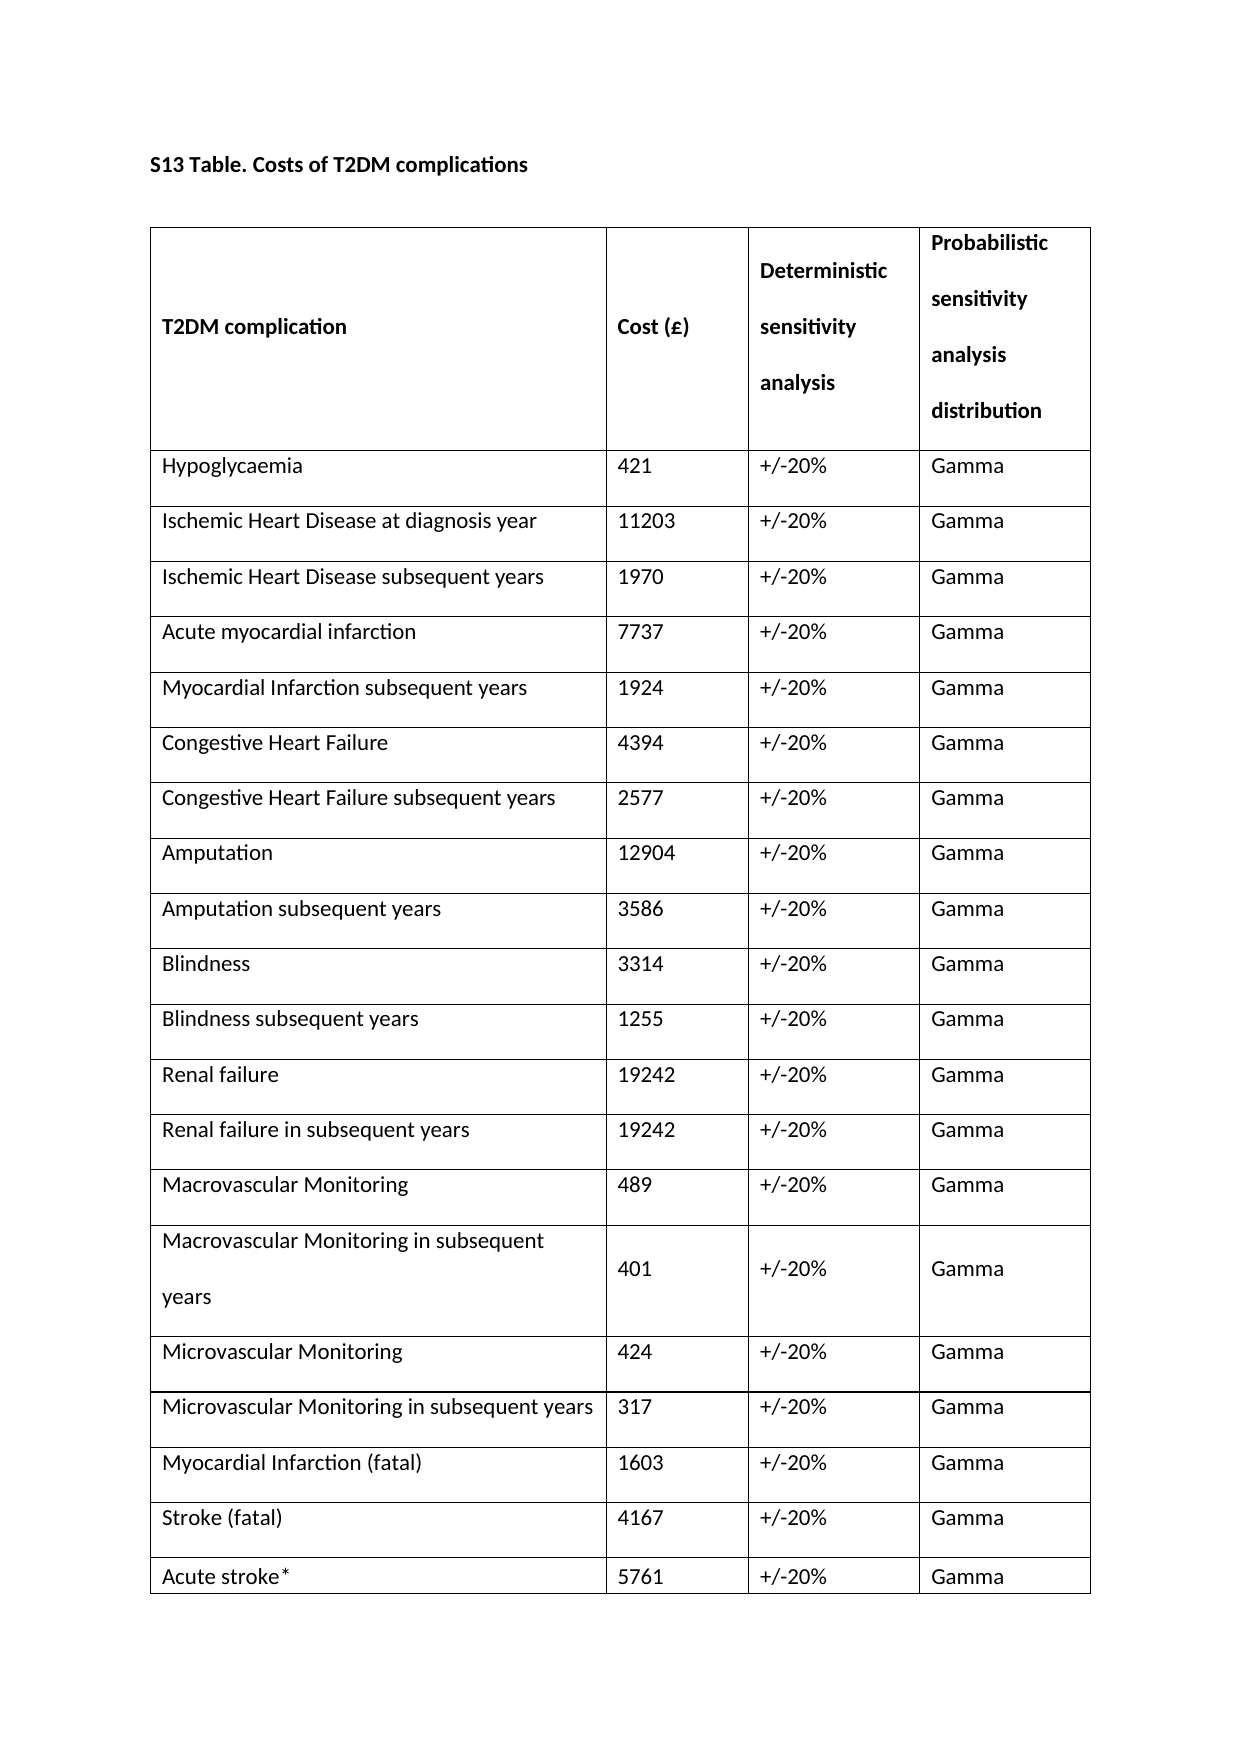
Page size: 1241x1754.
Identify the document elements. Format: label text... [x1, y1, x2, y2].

table_cell Gamma [920, 1170, 1090, 1225]
table_cell 19242 [607, 1115, 748, 1169]
table_cell +/-20% [749, 617, 919, 672]
table_cell Ischemic Heart Disease at diagnosis year [151, 507, 606, 561]
table_cell Myocardial Infarction (fatal) [151, 1448, 606, 1502]
table_cell Gamma [920, 451, 1090, 506]
table_cell Macrovascular Monitoring in subsequent years [151, 1226, 606, 1336]
table_cell +/-20% [749, 1226, 919, 1336]
table_cell Gamma [920, 617, 1090, 672]
table_cell Myocardial Infarction subsequent years [151, 673, 606, 727]
table_cell 2577 [607, 783, 748, 837]
table_cell 12904 [607, 839, 748, 893]
table_cell 7737 [607, 617, 748, 672]
table_cell +/-20% [749, 894, 919, 948]
table_cell Gamma [920, 728, 1090, 782]
table_cell Stroke (fatal) [151, 1503, 606, 1557]
table_cell +/-20% [749, 783, 919, 837]
table_cell +/-20% [749, 1170, 919, 1225]
table_cell Amputation subsequent years [151, 894, 606, 948]
table_cell Congestive Heart Failure subsequent years [151, 783, 606, 837]
table_header Deterministic sensitivity analysis [749, 228, 919, 450]
table_cell +/-20% [749, 1005, 919, 1059]
table_cell Gamma [920, 562, 1090, 616]
table_cell Gamma [920, 894, 1090, 948]
table_cell Hypoglycaemia [151, 451, 606, 506]
table_cell Congestive Heart Failure [151, 728, 606, 782]
table_cell 1255 [607, 1005, 748, 1059]
table_cell 489 [607, 1170, 748, 1225]
table_cell Blindness subsequent years [151, 1005, 606, 1059]
table_cell 19242 [607, 1060, 748, 1114]
table_cell +/-20% [749, 673, 919, 727]
table_cell 3586 [607, 894, 748, 948]
table_cell Macrovascular Monitoring [151, 1170, 606, 1225]
table_cell +/-20% [749, 728, 919, 782]
table_cell Acute stroke* [151, 1558, 606, 1593]
text S13 Table. Costs of T2DM complications [150, 150, 1090, 178]
table_cell 421 [607, 451, 748, 506]
table_cell Blindness [151, 949, 606, 1003]
table_cell +/-20% [749, 1115, 919, 1169]
table_cell Gamma [920, 1060, 1090, 1114]
table_cell 1970 [607, 562, 748, 616]
table_cell Gamma [920, 1448, 1090, 1502]
table_cell Gamma [920, 949, 1090, 1003]
table_cell +/-20% [749, 1558, 919, 1593]
table_cell Amputation [151, 839, 606, 893]
table_cell 317 [607, 1393, 748, 1447]
table_cell Gamma [920, 1393, 1090, 1447]
table_cell 1603 [607, 1448, 748, 1502]
table_cell 3314 [607, 949, 748, 1003]
table_cell Gamma [920, 1558, 1090, 1593]
table_cell +/-20% [749, 1448, 919, 1502]
table_cell +/-20% [749, 562, 919, 616]
table_cell +/-20% [749, 1060, 919, 1114]
table_cell Acute myocardial infarction [151, 617, 606, 672]
table_cell Renal failure [151, 1060, 606, 1114]
table_cell Gamma [920, 507, 1090, 561]
table_header Probabilistic sensitivity analysis distribution [920, 228, 1090, 450]
table_cell 4167 [607, 1503, 748, 1557]
table_cell 1924 [607, 673, 748, 727]
table_cell +/-20% [749, 507, 919, 561]
table_cell 401 [607, 1226, 748, 1336]
table_cell Gamma [920, 1115, 1090, 1169]
table_cell 11203 [607, 507, 748, 561]
table_cell Gamma [920, 673, 1090, 727]
table_cell 5761 [607, 1558, 748, 1593]
table_cell 4394 [607, 728, 748, 782]
table_header Cost (£) [607, 228, 748, 450]
table_cell +/-20% [749, 1393, 919, 1447]
table_cell +/-20% [749, 451, 919, 506]
table_cell 424 [607, 1337, 748, 1391]
table_cell Gamma [920, 1226, 1090, 1336]
table_cell Microvascular Monitoring [151, 1337, 606, 1391]
table_cell Microvascular Monitoring in subsequent years [151, 1393, 606, 1447]
table_cell +/-20% [749, 949, 919, 1003]
table_cell +/-20% [749, 839, 919, 893]
table_cell Renal failure in subsequent years [151, 1115, 606, 1169]
table_cell Gamma [920, 783, 1090, 837]
table_cell +/-20% [749, 1337, 919, 1391]
table_cell Ischemic Heart Disease subsequent years [151, 562, 606, 616]
table_header T2DM complication [151, 228, 606, 450]
table_cell Gamma [920, 1503, 1090, 1557]
table_cell Gamma [920, 839, 1090, 893]
table_cell Gamma [920, 1005, 1090, 1059]
table_cell +/-20% [749, 1503, 919, 1557]
table_cell Gamma [920, 1337, 1090, 1391]
